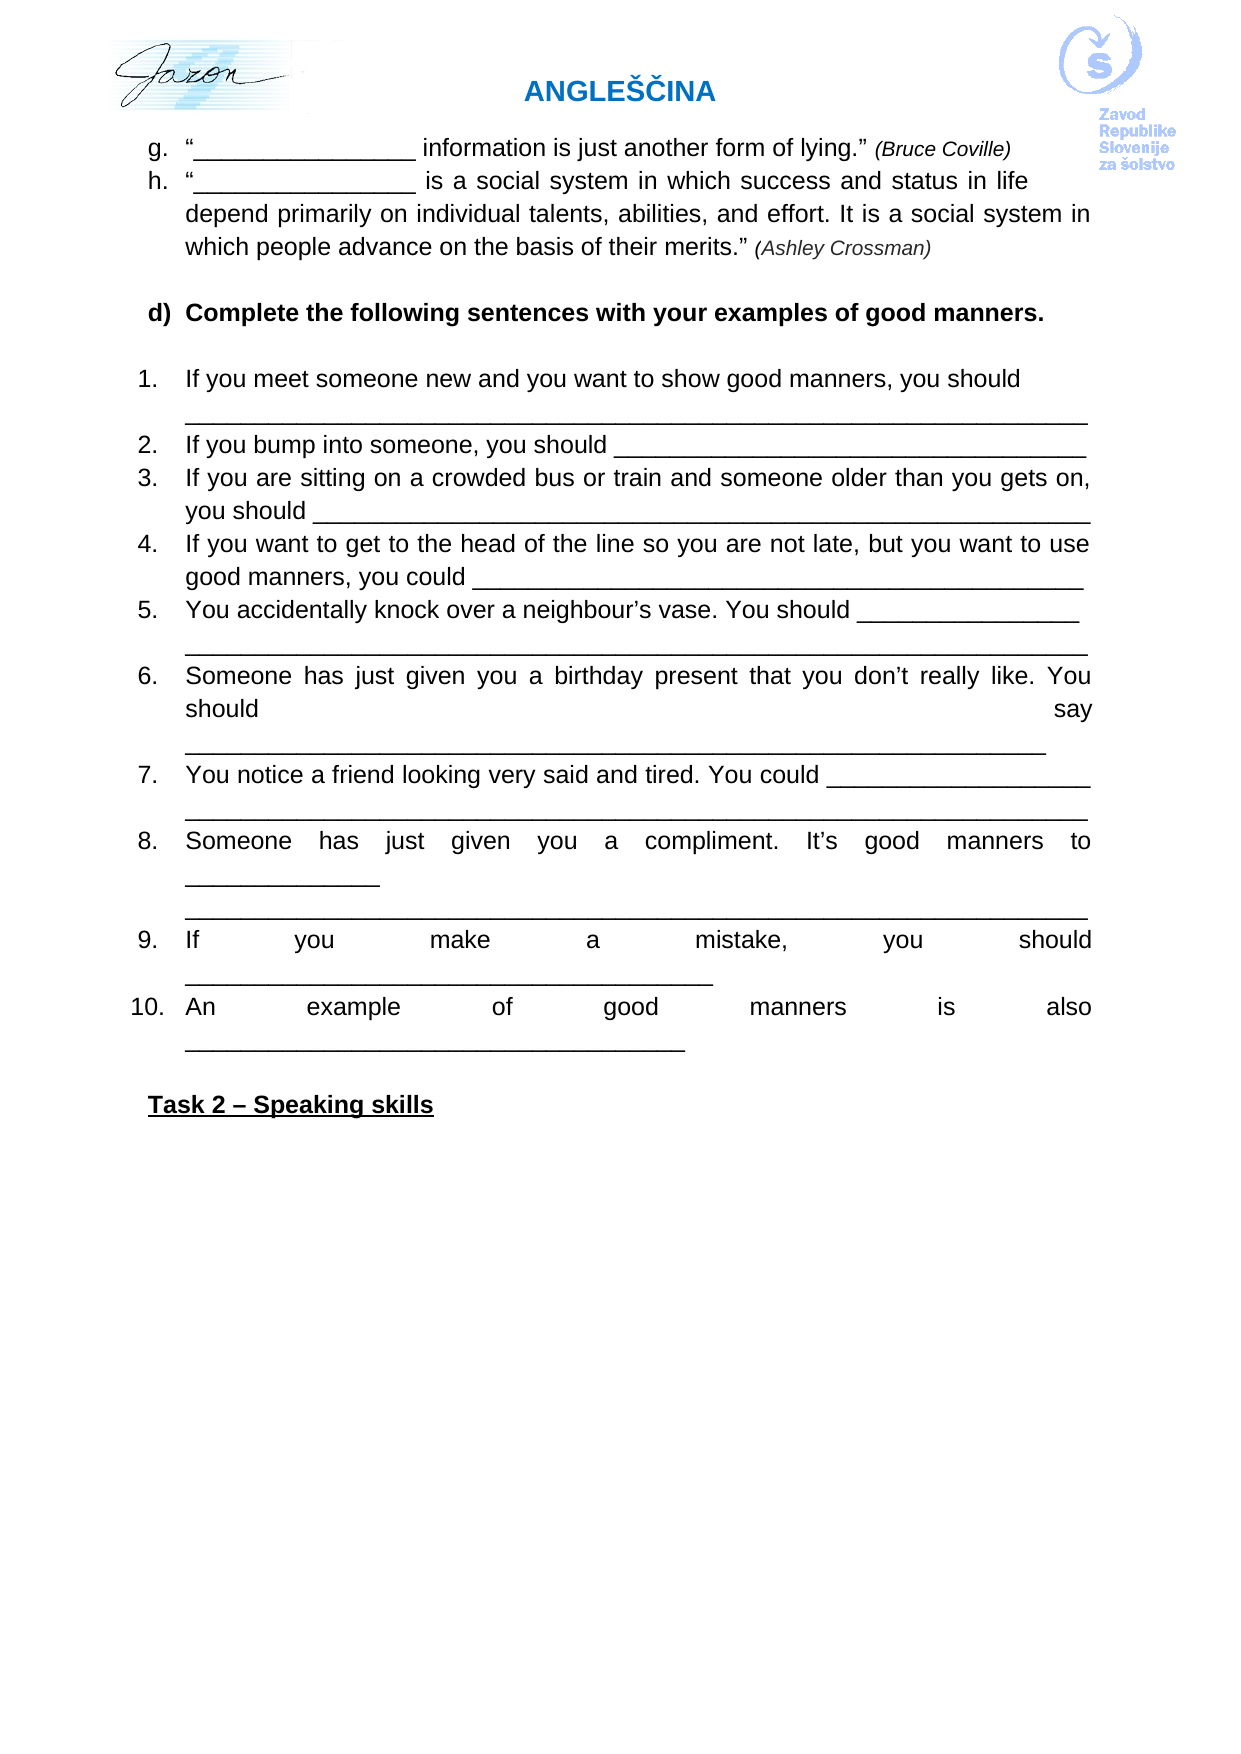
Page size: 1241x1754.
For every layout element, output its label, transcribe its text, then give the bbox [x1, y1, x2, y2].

list Someone has just given you a birthday present that you don’t really like. You should say ______________________________________________________________ [148, 661, 1093, 756]
picture [49, 35, 348, 119]
text _________________________________________________________________ [185, 892, 1093, 921]
list Someone has just given you a compliment. It’s good manners to ______________ [148, 826, 1093, 888]
list If you want to get to the head of the line so you are not late, but you want to use good manners, you could ____________________________________________ [148, 529, 1093, 591]
list You notice a friend looking very said and tired. You could ___________________ _________________________________________________________________ [148, 760, 1093, 822]
list If you are sitting on a crowded bus or train and someone older than you gets on, you should ________________________________________________________ [148, 463, 1093, 525]
text _________________________________________________________________ [185, 397, 1093, 426]
list If you meet someone new and you want to show good manners, you should [148, 364, 1093, 393]
list You accidentally knock over a neighbour’s vase. You should ________________ [148, 595, 1093, 624]
text _________________________________________________________________ [185, 628, 1093, 657]
list If you make a mistake, you should ______________________________________ [148, 925, 1093, 987]
list “________________ is a social system in which success and status in life depend primarily on individual talents, abilities, and effort. It is a social system in which people advance on the basis of their merits.” (Ashley Crossman) [148, 166, 1093, 261]
list Complete the following sentences with your examples of good manners. [148, 298, 1093, 327]
list An example of good manners is also ____________________________________ [148, 991, 1093, 1053]
list “________________ information is just another form of lying.” (Bruce Coville) [148, 133, 1093, 162]
text Task 2 – Speaking skills [148, 1091, 1093, 1119]
list If you bump into someone, you should __________________________________ [148, 430, 1093, 459]
